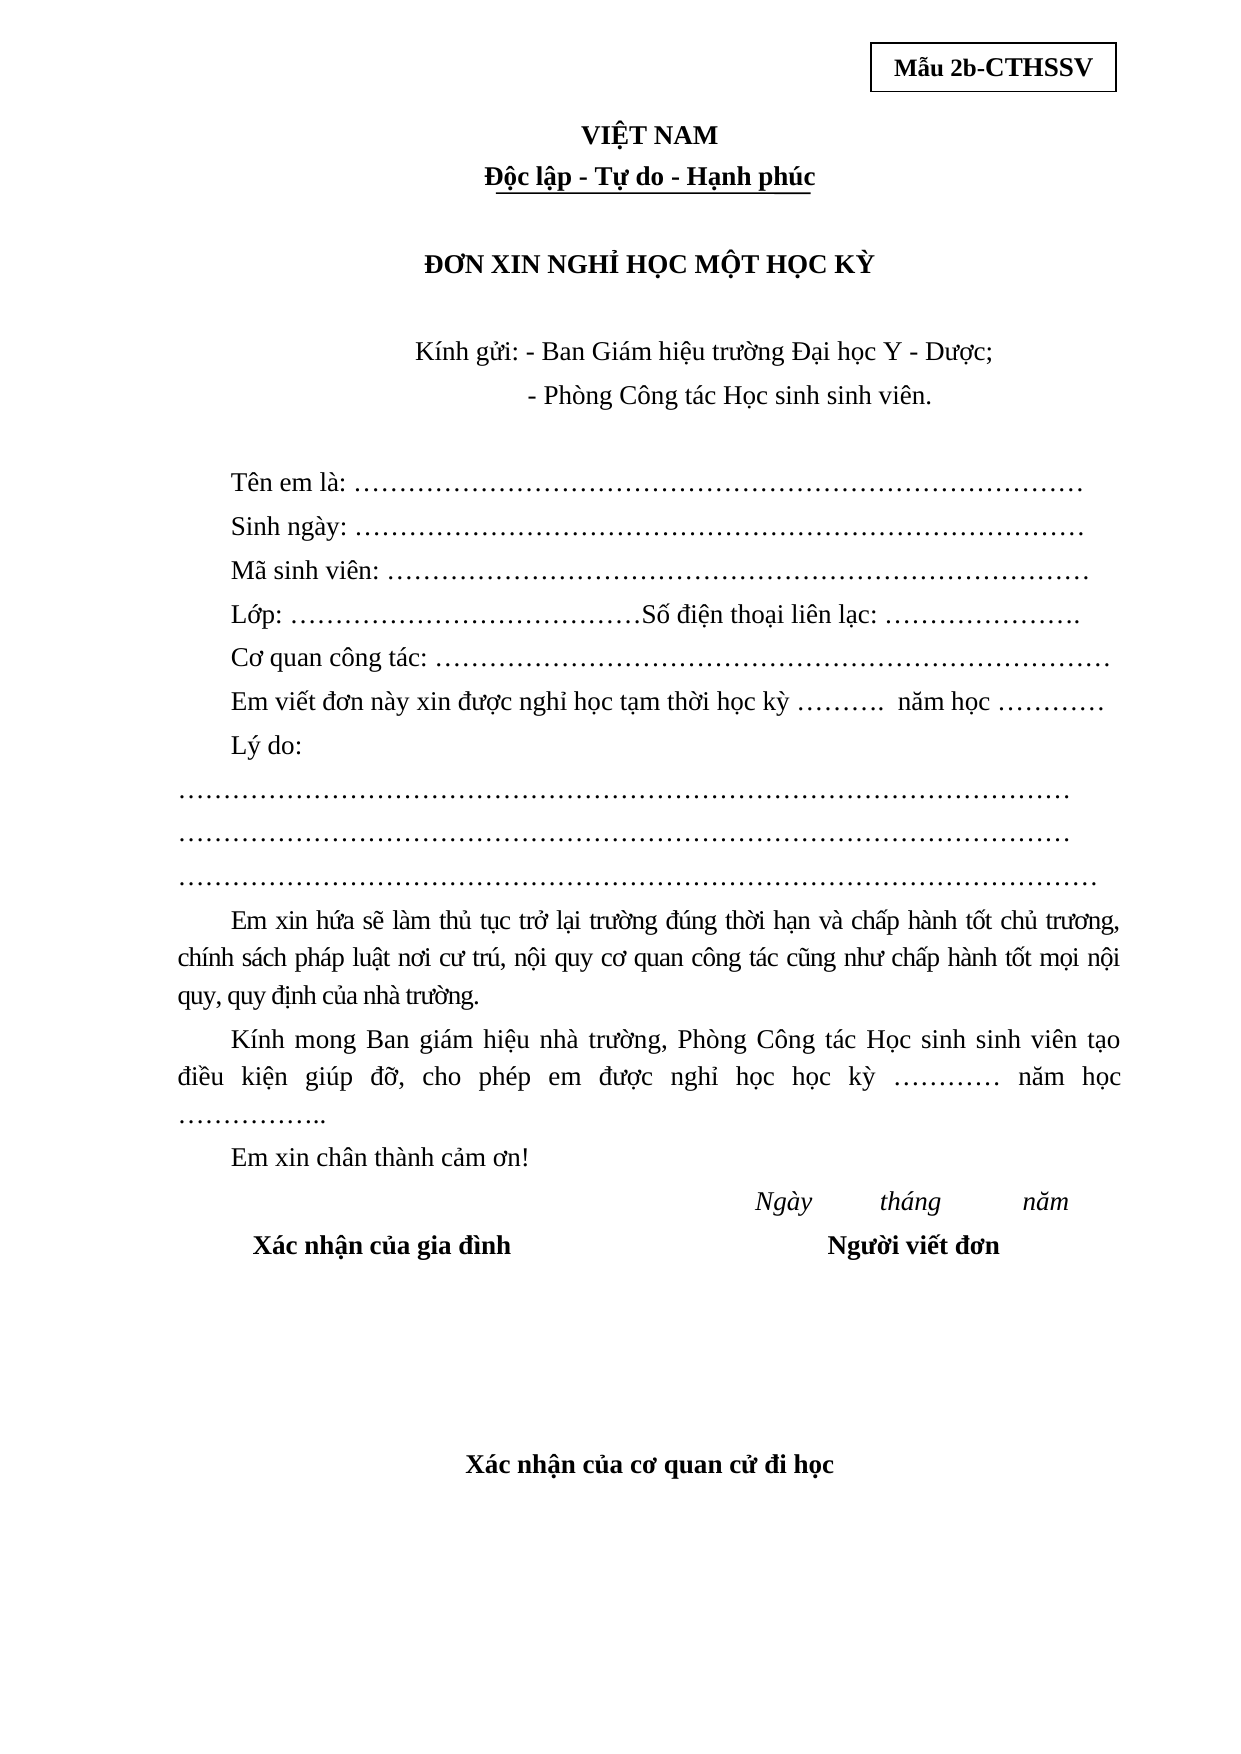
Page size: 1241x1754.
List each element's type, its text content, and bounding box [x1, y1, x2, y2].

text ………………………………………………………………………………………… [177, 856, 1122, 893]
text Em xin chân thành cảm ơn! [177, 1137, 1122, 1174]
text Xác nhận của gia đình Người viết đơn [177, 1224, 1122, 1262]
text Em xin hứa sẽ làm thủ tục trở lại trường đúng thời hạn và chấp hành tốt chủ trương, chính sách pháp luật nơi cư trú, nội quy cơ quan công tác cũng như chấp hành tốt mọi nội quy, quy định của nhà trường. [177, 899, 1122, 1012]
text Em viết đơn này xin được nghỉ học tạm thời học kỳ ………. năm học ………… [177, 681, 1122, 718]
text Kính mong Ban giám hiệu nhà trường, Phòng Công tác Học sinh sinh viên tạo điều kiện giúp đỡ, cho phép em được nghỉ học học kỳ ………… năm học …………….. [177, 1018, 1122, 1131]
text Xác nhận của cơ quan cử đi học [177, 1443, 1122, 1481]
text VIỆT NAM [177, 124, 1122, 149]
text Tên em là: ……………………………………………………………………… [177, 462, 1122, 499]
text ……………………………………………………………………………………… [177, 768, 1122, 806]
text Ngày tháng năm [177, 1181, 1122, 1218]
text Độc lập - Tự do - Hạnh phúc [177, 156, 1122, 193]
text Kính gửi: - Ban Giám hiệu trường Đại học Y - Dược; [177, 331, 1122, 368]
text Mã sinh viên: …………………………………………………………………… [177, 549, 1122, 587]
text Lớp: …………………………………Số điện thoại liên lạc: …………………. [177, 593, 1122, 631]
text Cơ quan công tác: ………………………………………………………………… [177, 637, 1122, 674]
text Lý do: [177, 724, 1122, 762]
text ……………………………………………………………………………………… [177, 812, 1122, 849]
text - Phòng Công tác Học sinh sinh viên. [177, 374, 1122, 412]
text ĐƠN XIN NGHỈ HỌC MỘT HỌC KỲ [177, 243, 1122, 281]
text Sinh ngày: ……………………………………………………………………… [177, 506, 1122, 543]
